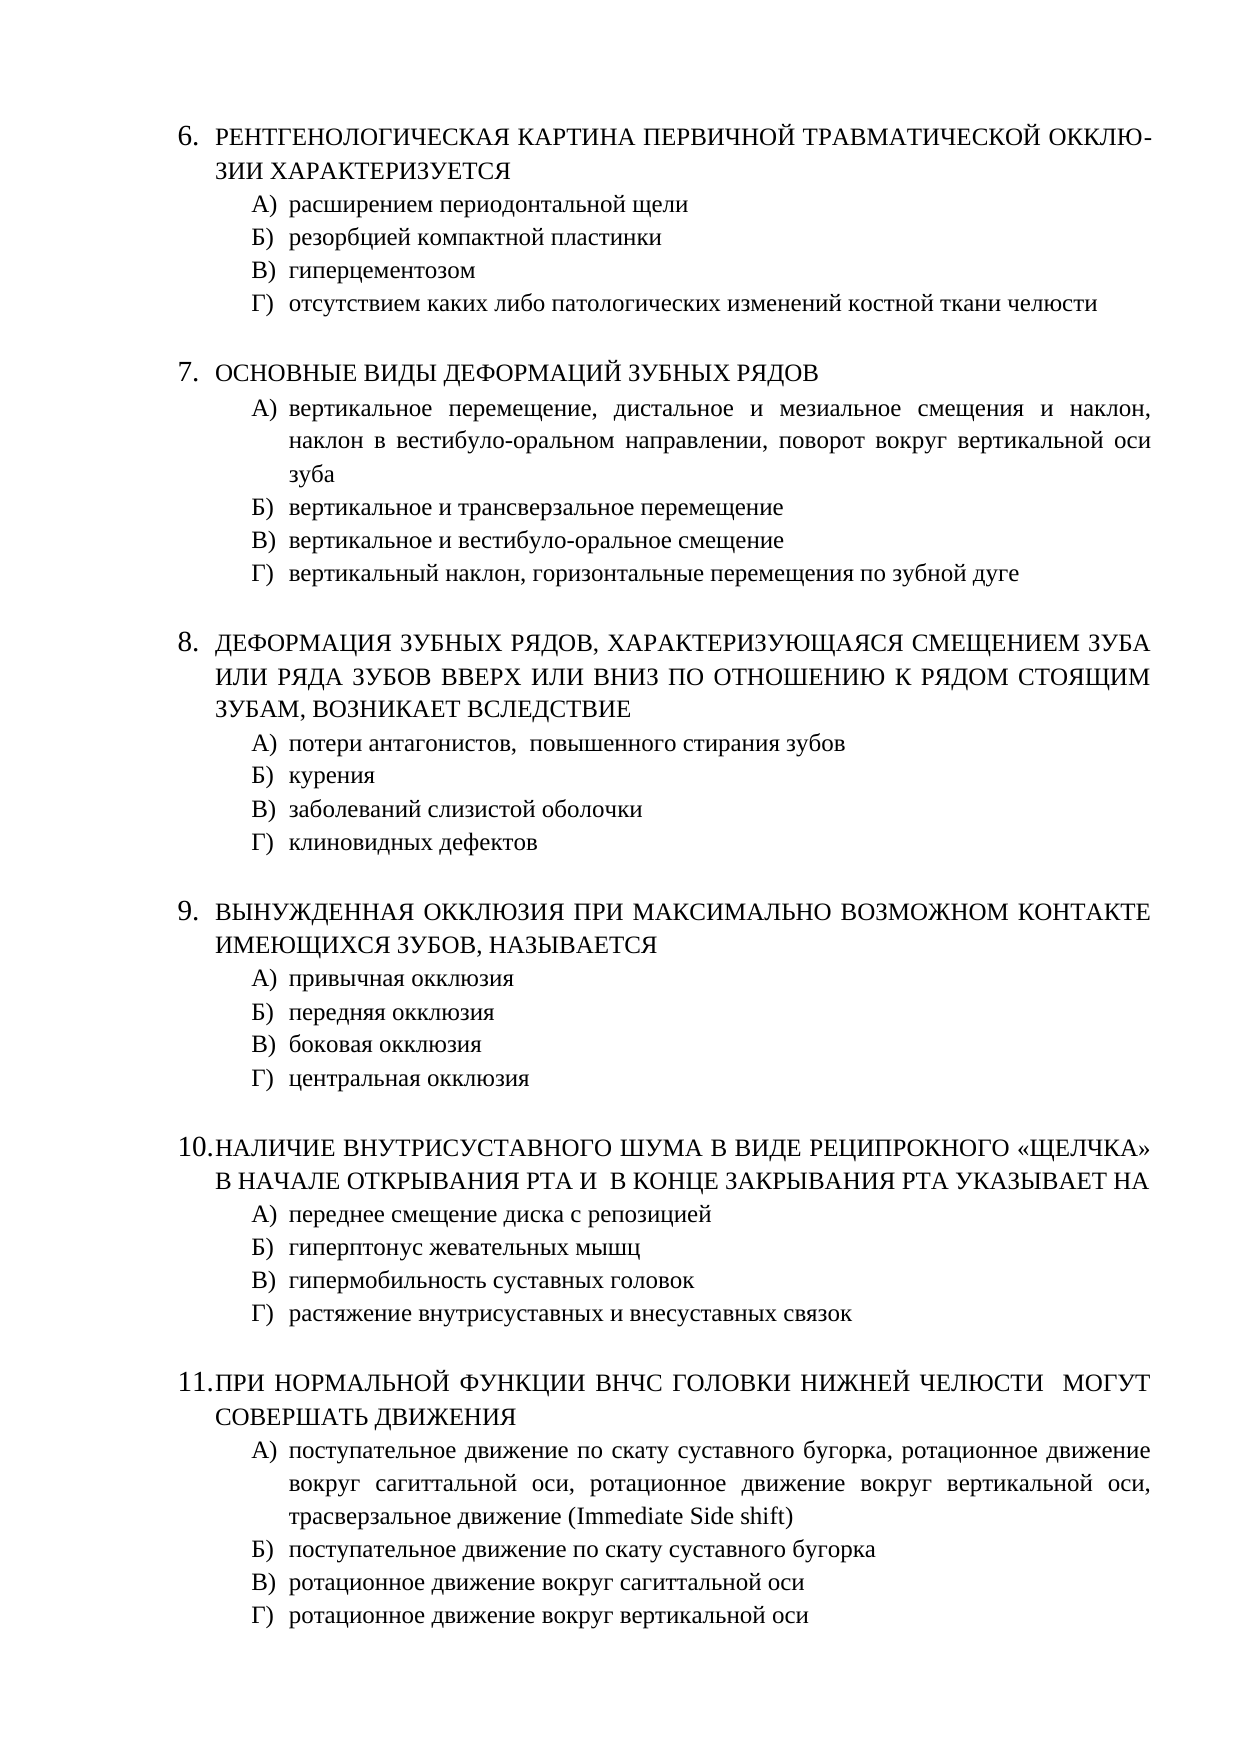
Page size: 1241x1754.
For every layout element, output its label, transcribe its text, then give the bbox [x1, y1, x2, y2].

list ротационное движение вокруг вертикальной оси [251, 1601, 1152, 1629]
list ПРИ НОРМАЛЬНОЙ ФУНКЦИИ ВНЧС ГОЛОВКИ НИЖНЕЙ ЧЕЛЮСТИ МОГУТ СОВЕРШАТЬ ДВИЖЕНИЯ [177, 1364, 1152, 1431]
list боковая окклюзия [251, 1029, 1152, 1058]
list НАЛИЧИЕ ВНУТРИСУСТАВНОГО ШУМА В ВИДЕ РЕЦИПРОКНОГО «ЩЕЛЧКА» В НАЧАЛЕ ОТКРЫВАНИЯ РТА И В КОНЦЕ ЗАКРЫВАНИЯ РТА УКАЗЫВАЕТ НА [177, 1129, 1152, 1195]
list РЕНТГЕНОЛОГИЧЕСКАЯ КАРТИНА ПЕРВИЧНОЙ ТРАВМАТИЧЕСКОЙ ОККЛЮЗИИ ХАРАКТЕРИЗУЕТСЯ [177, 118, 1152, 185]
list потери антагонистов, повышенного стирания зубов [251, 728, 1152, 756]
list поступательное движение по скату суставного бугорка [251, 1534, 1152, 1563]
list вертикальное перемещение, дистальное и мезиальное смещения и наклон, наклон в вестибуло-оральном направлении, поворот вокруг вертикальной оси зуба [251, 393, 1152, 487]
list поступательное движение по скату суставного бугорка, ротационное движение вокруг сагиттальной оси, ротационное движение вокруг вертикальной оси, трасверзальное движение (Immediate Side shift) [251, 1435, 1152, 1530]
list центральная окклюзия [251, 1063, 1152, 1091]
list ДЕФОРМАЦИЯ ЗУБНЫХ РЯДОВ, ХАРАКТЕРИЗУЮЩАЯСЯ СМЕЩЕНИЕМ ЗУБА ИЛИ РЯДА ЗУБОВ ВВЕРХ ИЛИ ВНИЗ ПО ОТНОШЕНИЮ К РЯДОМ СТОЯЩИМ ЗУБАМ, ВОЗНИКАЕТ ВСЛЕДСТВИЕ [177, 624, 1152, 723]
list передняя окклюзия [251, 997, 1152, 1025]
list заболеваний слизистой оболочки [251, 794, 1152, 822]
list клиновидных дефектов [251, 827, 1152, 855]
list отсутствием каких либо патологических изменений костной ткани челюсти [251, 288, 1152, 317]
list ротационное движение вокруг сагиттальной оси [251, 1567, 1152, 1596]
list резорбцией компактной пластинки [251, 222, 1152, 251]
list привычная окклюзия [251, 963, 1152, 992]
list гиперптонус жевательных мышц [251, 1232, 1152, 1261]
list вертикальное и вестибуло-оральное смещение [251, 525, 1152, 553]
list вертикальный наклон, горизонтальные перемещения по зубной дуге [251, 558, 1152, 586]
list вертикальное и трансверзальное перемещение [251, 492, 1152, 520]
list переднее смещение диска с репозицией [251, 1199, 1152, 1228]
list ВЫНУЖДЕННАЯ ОККЛЮЗИЯ ПРИ МАКСИМАЛЬНО ВОЗМОЖНОМ КОНТАКТЕ ИМЕЮЩИХСЯ ЗУБОВ, НАЗЫВАЕТСЯ [177, 893, 1152, 959]
list ОСНОВНЫЕ ВИДЫ ДЕФОРМАЦИЙ ЗУБНЫХ РЯДОВ [177, 354, 1152, 388]
list гиперцементозом [251, 255, 1152, 284]
list гипермобильность суставных головок [251, 1266, 1152, 1294]
list расширением периодонтальной щели [251, 189, 1152, 218]
list курения [251, 761, 1152, 789]
list растяжение внутрисуставных и внесуставных связок [251, 1298, 1152, 1327]
